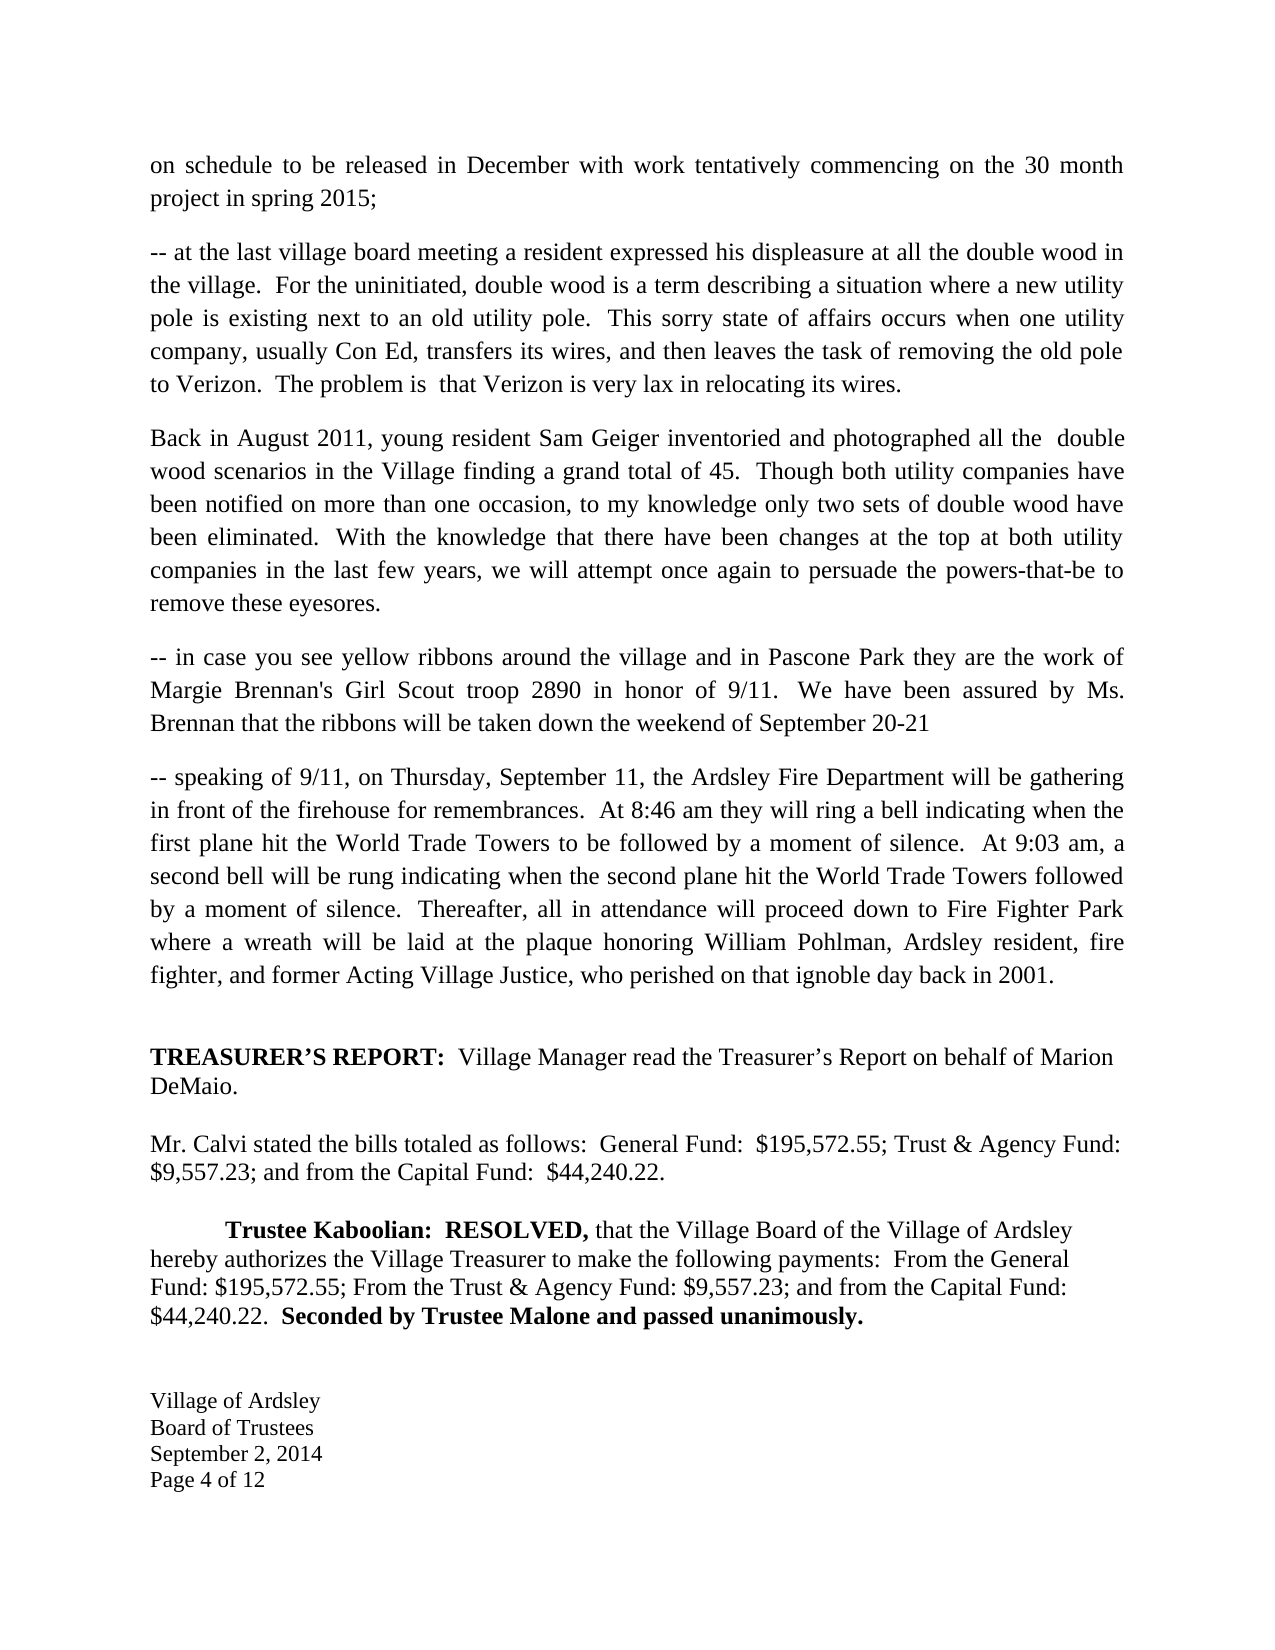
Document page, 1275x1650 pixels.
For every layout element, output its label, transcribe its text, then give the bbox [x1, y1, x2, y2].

text Village of Ardsley [150, 1387, 1125, 1414]
text Board of Trustees [150, 1414, 1125, 1440]
text Back in August 2011, young resident Sam Geiger inventoried and photographed all the double wood scenarios in the Village finding a grand total of 45. Though both utility companies have been notified on more than one occasion, to my knowledge only two sets of double wood have been eliminated. With the knowledge that there have been changes at the top at both utility companies in the last few years, we will attempt once again to persuade the powers-that-be to remove these eyesores. [150, 423, 1125, 617]
text -- in case you see yellow ribbons around the village and in Pascone Park they are the work of Margie Brennan's Girl Scout troop 2890 in honor of 9/11. We have been assured by Ms. Brennan that the ribbons will be taken down the weekend of September 20-21 [150, 642, 1125, 737]
text -- at the last village board meeting a resident expressed his displeasure at all the double wood in the village. For the uninitiated, double wood is a term describing a situation where a new utility pole is existing next to an old utility pole. This sorry state of affairs occurs when one utility company, usually Con Ed, transfers its wires, and then leaves the task of removing the old pole to Verizon. The problem is that Verizon is very lax in relocating its wires. [150, 237, 1125, 398]
text on schedule to be released in December with work tentatively commencing on the 30 month project in spring 2015; [150, 150, 1125, 212]
text September 2, 2014 [150, 1440, 1125, 1466]
text Mr. Calvi stated the bills totaled as follows: General Fund: $195,572.55; Trust & Agency Fund: $9,557.23; and from the Capital Fund: $44,240.22. [150, 1129, 1125, 1186]
text Page 4 of 12 [150, 1466, 1125, 1493]
text TREASURER’S REPORT: Village Manager read the Treasurer’s Report on behalf of Marion DeMaio. [150, 1042, 1125, 1100]
text Trustee Kaboolian: RESOLVED, that the Village Board of the Village of Ardsley hereby authorizes the Village Treasurer to make the following payments: From the General Fund: $195,572.55; From the Trust & Agency Fund: $9,557.23; and from the Capital Fund: $44,240.22. Seconded by Trustee Malone and passed unanimously. [150, 1215, 1125, 1330]
text -- speaking of 9/11, on Thursday, September 11, the Ardsley Fire Department will be gathering in front of the firehouse for remembrances. At 8:46 am they will ring a bell indicating when the first plane hit the World Trade Towers to be followed by a moment of silence. At 9:03 am, a second bell will be rung indicating when the second plane hit the World Trade Towers followed by a moment of silence. Thereafter, all in attendance will proceed down to Fire Fighter Park where a wreath will be laid at the plaque honoring William Pohlman, Ardsley resident, fire fighter, and former Acting Village Justice, who perished on that ignoble day back in 2001. [150, 762, 1125, 988]
